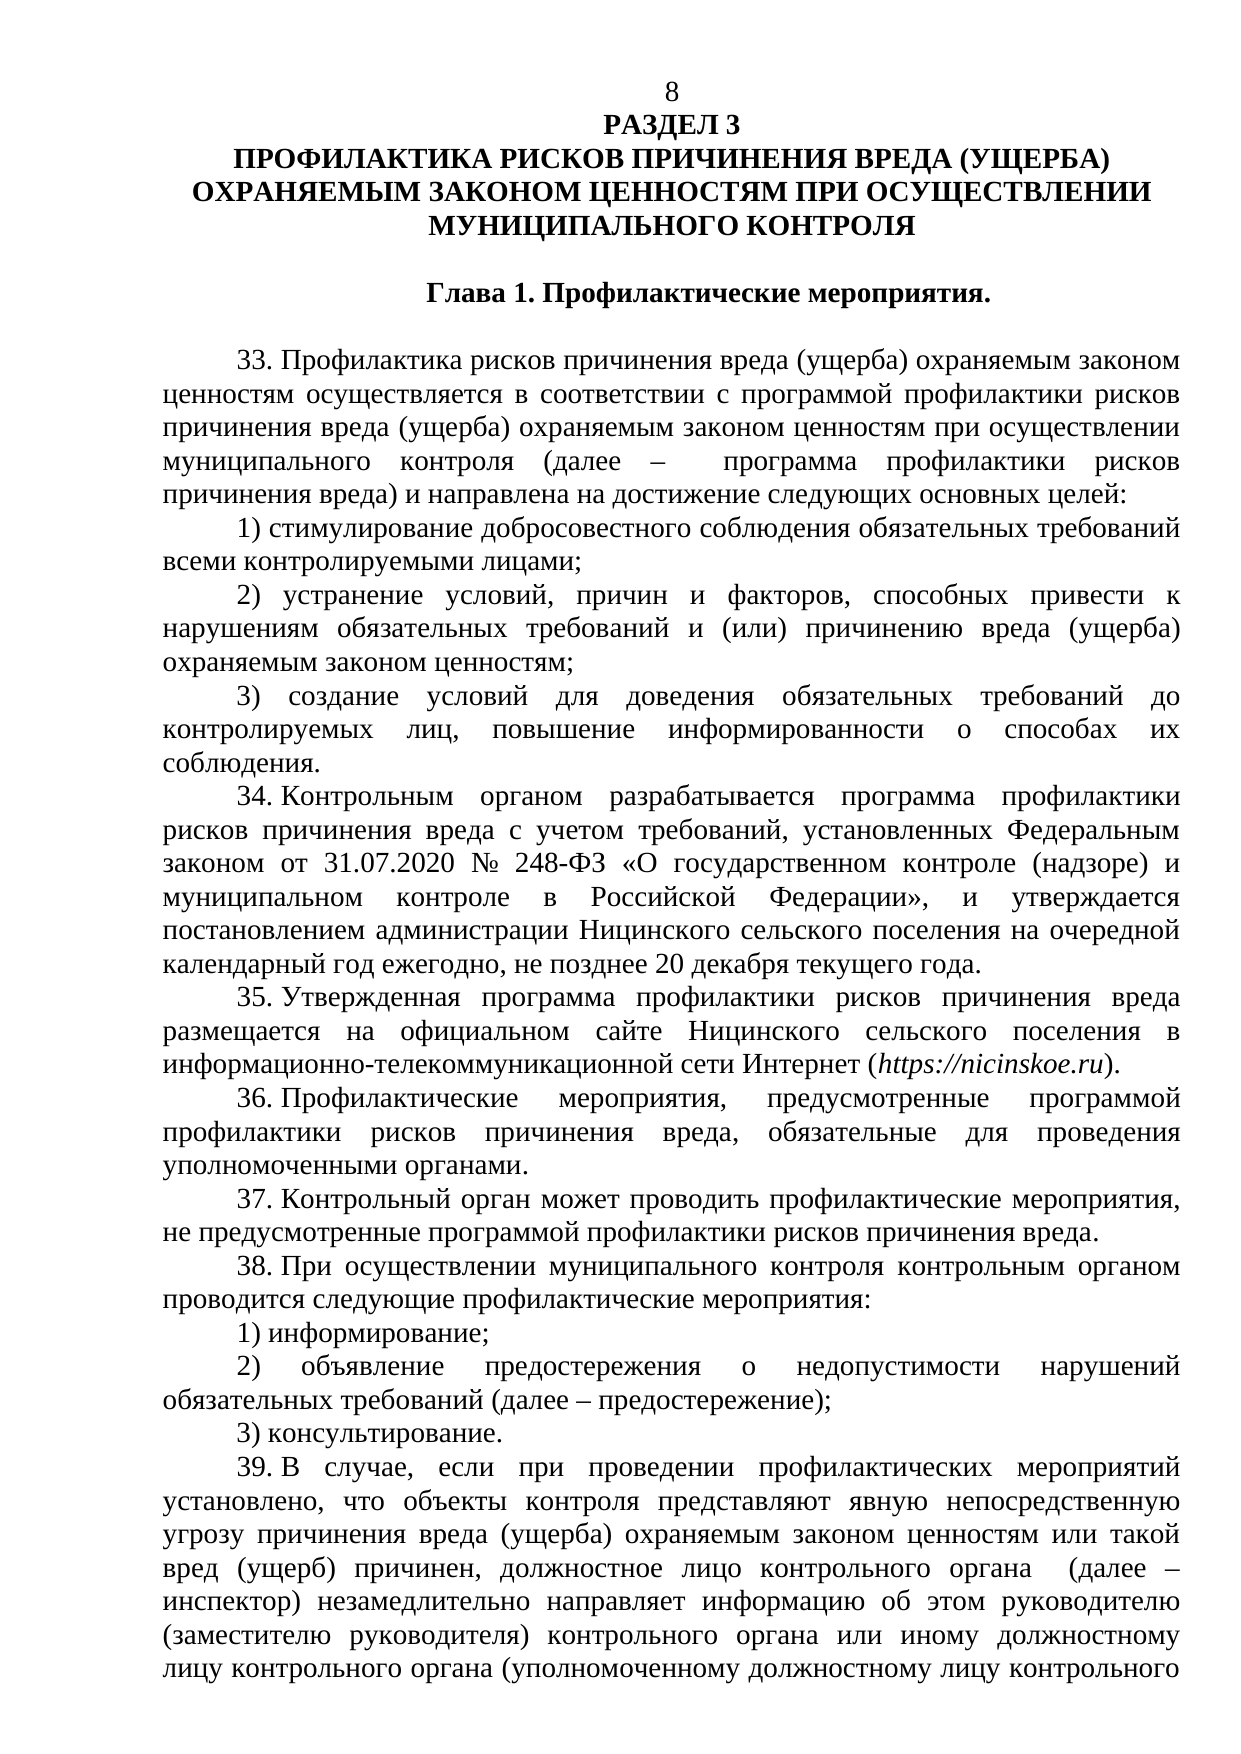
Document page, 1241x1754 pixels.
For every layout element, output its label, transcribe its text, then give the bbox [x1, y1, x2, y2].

list При осуществлении муниципального контроля контрольным органом проводится следующие профилактические мероприятия: [162, 1248, 1181, 1315]
text 1) информирование; [162, 1315, 1181, 1348]
text РАЗДЕЛ 3 [162, 107, 1181, 141]
list Контрольный орган может проводить профилактические мероприятия, не предусмотренные программой профилактики рисков причинения вреда. [162, 1181, 1181, 1248]
list Профилактика рисков причинения вреда (ущерба) охраняемым законом ценностям осуществляется в соответствии с программой профилактики рисков причинения вреда (ущерба) охраняемым законом ценностям при осуществлении муниципального контроля (далее – программа профилактики рисков причинения вреда) и направлена на достижение следующих основных целей: [162, 342, 1181, 510]
text 1) стимулирование добросовестного соблюдения обязательных требований всеми контролируемыми лицами; [162, 510, 1181, 577]
list Профилактические мероприятия, предусмотренные программой профилактики рисков причинения вреда, обязательные для проведения уполномоченными органами. [162, 1080, 1181, 1181]
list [162, 1449, 1181, 1684]
text 2) объявление предостережения о недопустимости нарушений обязательных требований (далее – предостережение); [162, 1348, 1181, 1416]
text 3) консультирование. [162, 1416, 1181, 1449]
list Утвержденная программа профилактики рисков причинения вреда размещается на официальном сайте Ницинского сельского поселения в информационно-телекоммуникационной сети Интернет (https://nicinskoe.ru). [162, 979, 1181, 1080]
text ПРОФИЛАКТИКА РИСКОВ ПРИЧИНЕНИЯ ВРЕДА (УЩЕРБА) ОХРАНЯЕМЫМ ЗАКОНОМ ЦЕННОСТЯМ ПРИ ОСУЩЕСТВЛЕНИИ МУНИЦИПАЛЬНОГО КОНТРОЛЯ [162, 141, 1181, 242]
text Глава 1. Профилактические мероприятия. [162, 275, 1181, 309]
text 2) устранение условий, причин и факторов, способных привести к нарушениям обязательных требований и (или) причинению вреда (ущерба) охраняемым законом ценностям; [162, 577, 1181, 678]
list Контрольным органом разрабатывается программа профилактики рисков причинения вреда с учетом требований, установленных Федеральным законом от 31.07.2020 № 248-ФЗ «О государственном контроле (надзоре) и муниципальном контроле в Российской Федерации», и утверждается постановлением администрации Ницинского сельского поселения на очередной календарный год ежегодно, не позднее 20 декабря текущего года. [162, 778, 1181, 979]
text 3) создание условий для доведения обязательных требований до контролируемых лиц, повышение информированности о способах их соблюдения. [162, 678, 1181, 778]
